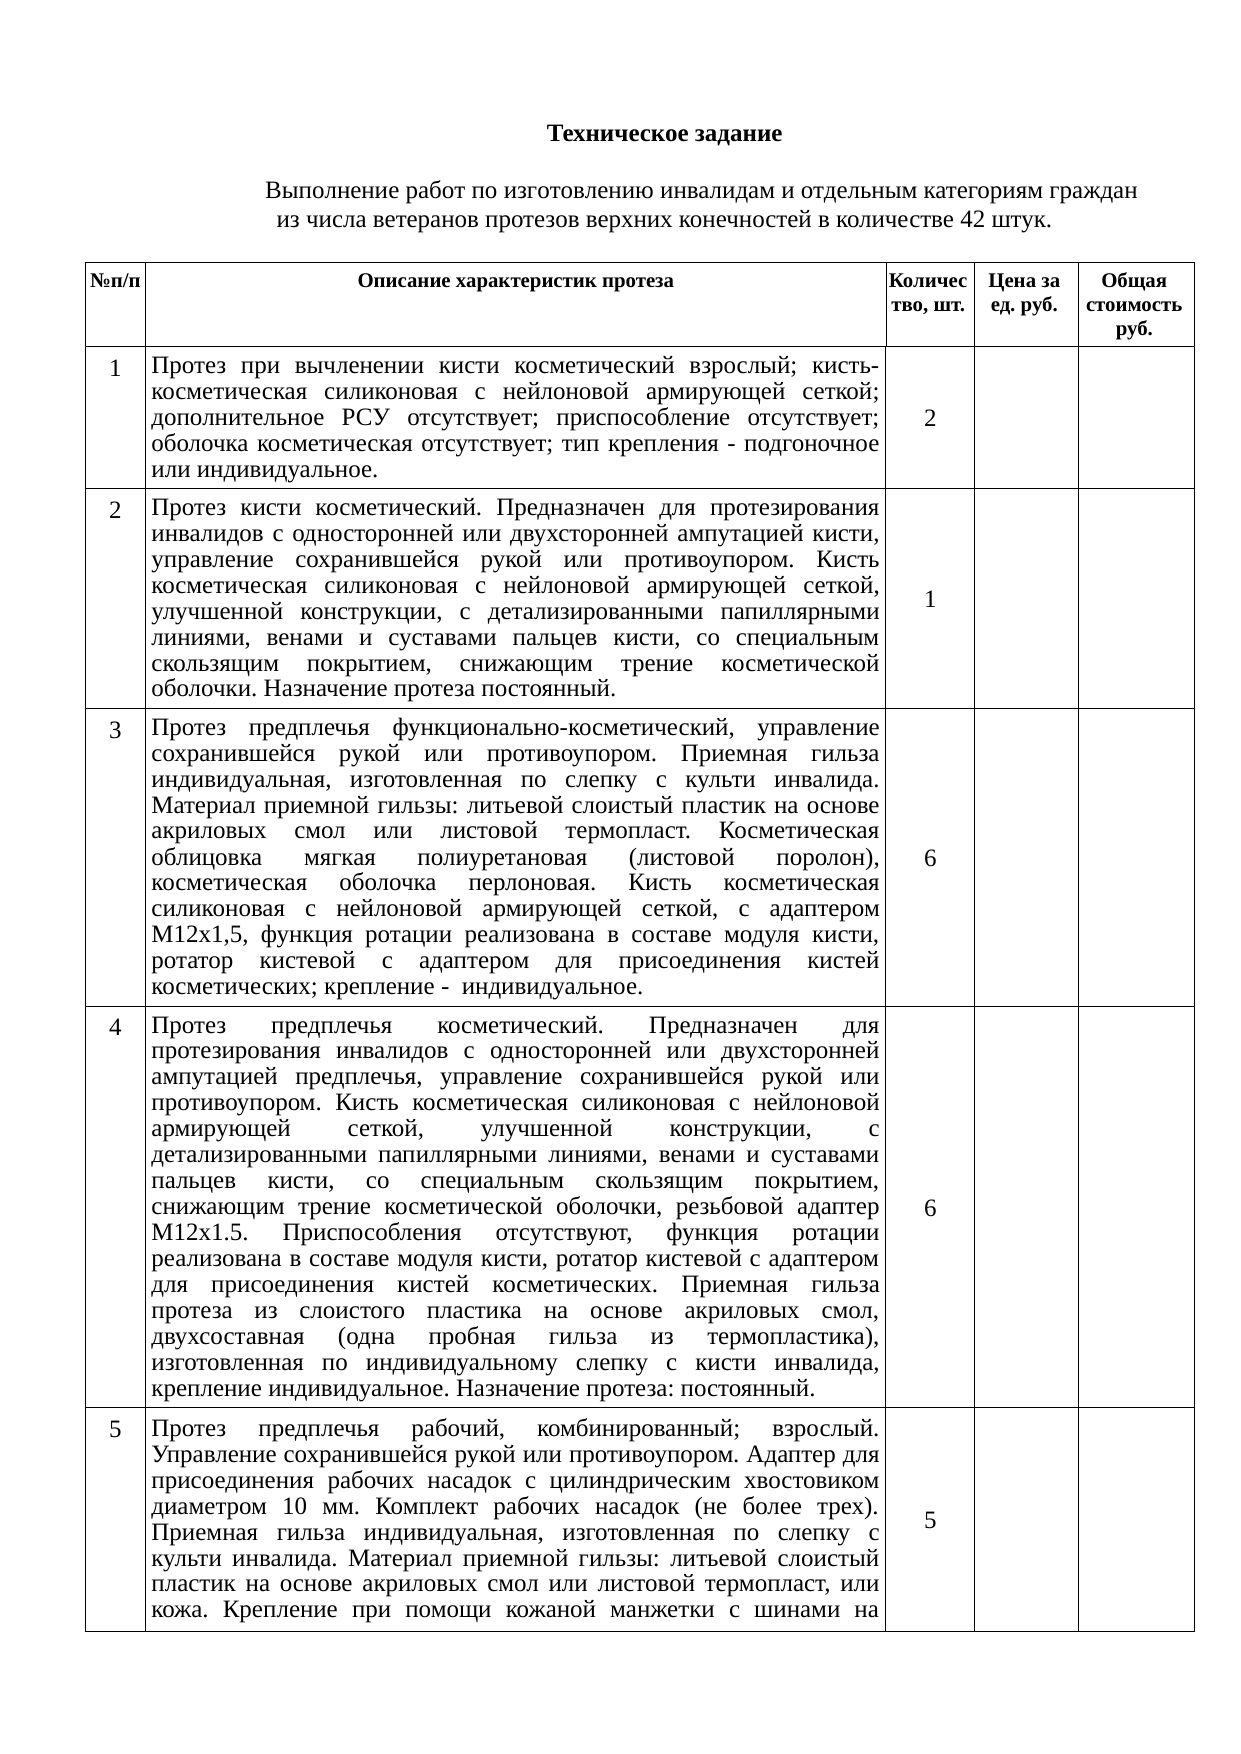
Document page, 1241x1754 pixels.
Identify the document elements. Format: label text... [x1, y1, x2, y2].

table_cell 5 [86, 1408, 145, 1631]
table_cell 2 [86, 489, 145, 708]
table_header Общая стоимость руб. [1079, 263, 1194, 346]
table_cell [975, 489, 1078, 708]
table_cell [975, 1007, 1078, 1407]
table_cell Протез предплечья функционально-косметический, управление сохранившейся рукой или противоупором. Приемная гильза индивидуальная, изготовленная по слепку с культи инвалида. Материал приемной гильзы: литьевой слоистый пластик на основе акриловых смол или листовой термопласт. Косметическая облицовка мягкая полиуретановая (листовой поролон), косметическая оболочка перлоновая. Кисть косметическая силиконовая с нейлоновой армирующей сеткой, с адаптером М12х1,5, функция ротации реализована в составе модуля кисти, ротатор кистевой с адаптером для присоединения кистей косметических; крепление - индивидуальное. [146, 709, 885, 1006]
table_cell 1 [86, 347, 145, 488]
table_cell 1 [886, 489, 974, 708]
table_cell Протез предплечья косметический. Предназначен для протезирования инвалидов с односторонней или двухсторонней ампутацией предплечья, управление сохранившейся рукой или противоупором. Кисть косметическая силиконовая с нейлоновой армирующей сеткой, улучшенной конструкции, с детализированными папиллярными линиями, венами и суставами пальцев кисти, со специальным скользящим покрытием, снижающим трение косметической оболочки, резьбовой адаптер М12х1.5. Приспособления отсутствуют, функция ротации реализована в составе модуля кисти, ротатор кистевой с адаптером для присоединения кистей косметических. Приемная гильза протеза из слоистого пластика на основе акриловых смол, двухсоставная (одна пробная гильза из термопластика), изготовленная по индивидуальному слепку с кисти инвалида, крепление индивидуальное. Назначение протеза: постоянный. [146, 1007, 885, 1407]
table_cell 3 [86, 709, 145, 1006]
table_header Количество, шт. [887, 263, 974, 346]
table_header №п/п [86, 263, 145, 346]
table_cell 6 [886, 709, 974, 1006]
text Техническое задание [177, 118, 1152, 147]
table_header Описание характеристик протеза [146, 263, 886, 346]
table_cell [146, 1408, 885, 1631]
table_cell 2 [886, 347, 974, 488]
table_cell 5 [886, 1408, 974, 1631]
table_cell [975, 709, 1078, 1006]
text Выполнение работ по изготовлению инвалидам и отдельным категориям граждан из числа ветеранов протезов верхних конечностей в количестве 42 штук. [177, 176, 1152, 233]
table_cell Протез кисти косметический. Предназначен для протезирования инвалидов с односторонней или двухсторонней ампутацией кисти, управление сохранившейся рукой или противоупором. Кисть косметическая силиконовая с нейлоновой армирующей сеткой, улучшенной конструкции, с детализированными папиллярными линиями, венами и суставами пальцев кисти, со специальным скользящим покрытием, снижающим трение косметической оболочки. Назначение протеза постоянный. [146, 489, 885, 708]
table_cell [975, 347, 1078, 488]
table_cell [1079, 1408, 1194, 1631]
table_cell [1079, 709, 1194, 1006]
table_header Цена за ед. руб. [975, 263, 1078, 346]
table_cell Протез при вычленении кисти косметический взрослый; кисть- косметическая силиконовая с нейлоновой армирующей сеткой; дополнительное РСУ отсутствует; приспособление отсутствует; оболочка косметическая отсутствует; тип крепления - подгоночное или индивидуальное. [146, 347, 885, 488]
table_cell 4 [86, 1007, 145, 1407]
table_cell [1079, 347, 1194, 488]
table_cell 6 [886, 1007, 974, 1407]
table_cell [1079, 489, 1194, 708]
table_cell [975, 1408, 1078, 1631]
table_cell [1079, 1007, 1194, 1407]
